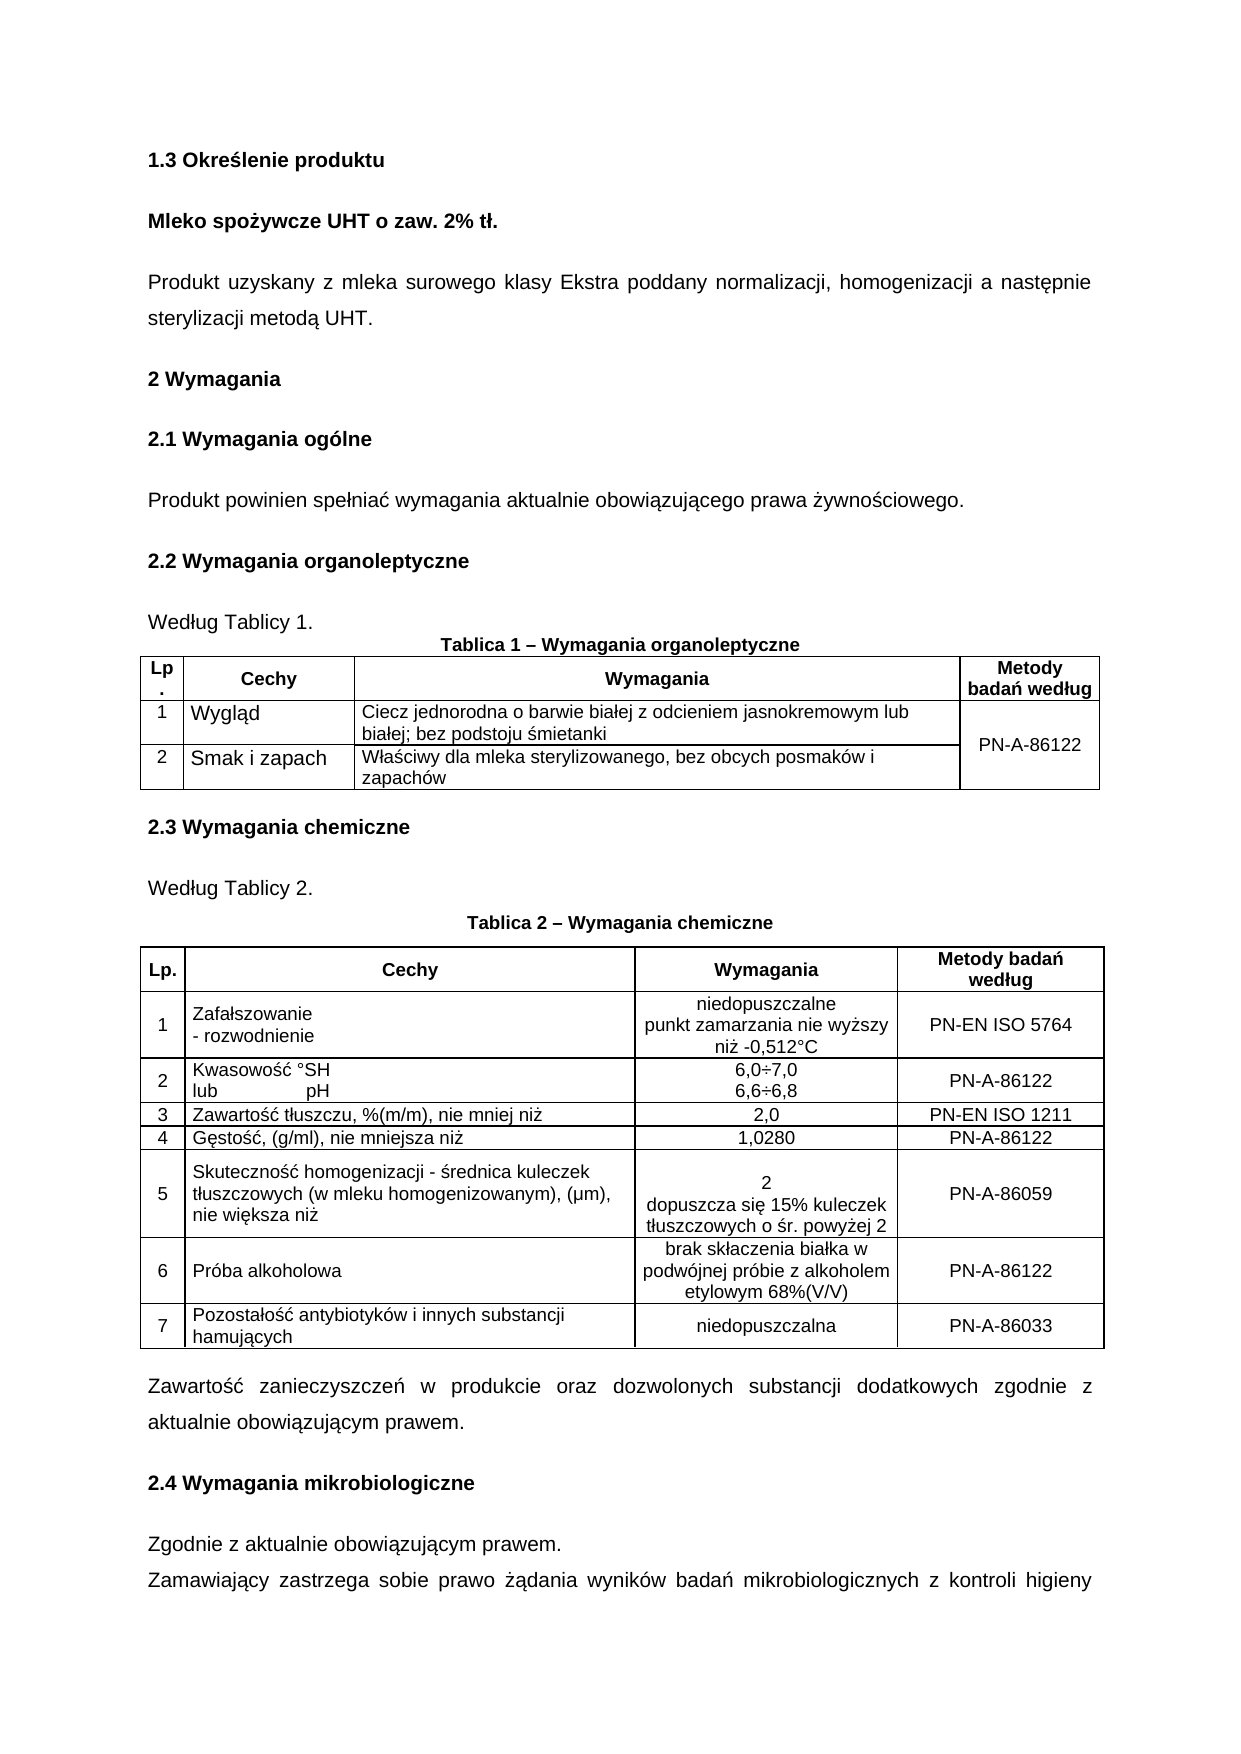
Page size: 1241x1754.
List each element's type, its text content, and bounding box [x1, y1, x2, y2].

table_cell Zafałszowanie - rozwodnienie [186, 992, 634, 1057]
table_cell 2 [141, 1059, 184, 1102]
table_cell 6,0÷7,0 6,6÷6,8 [636, 1059, 897, 1102]
table_header Metody badań według [898, 948, 1103, 991]
subtitle Tablica 2 – Wymagania chemiczne [148, 912, 1093, 934]
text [148, 1568, 1093, 1592]
text 1.3 Określenie produktu [148, 148, 1093, 172]
text 2.1 Wymagania ogólne [148, 427, 1093, 451]
table_cell Wygląd [184, 701, 354, 744]
table_cell 1 [141, 701, 183, 744]
table_cell 5 [141, 1150, 184, 1236]
text 2.4 Wymagania mikrobiologiczne [148, 1471, 1093, 1495]
table_cell Właściwy dla mleka sterylizowanego, bez obcych posmaków i zapachów [355, 746, 959, 789]
table_cell niedopuszczalna [636, 1304, 897, 1347]
table_cell PN-A-86033 [898, 1304, 1103, 1347]
table_cell Pozostałość antybiotyków i innych substancji hamujących [186, 1304, 634, 1347]
table_cell PN-A-86122 [898, 1238, 1103, 1303]
table_cell 1,0280 [636, 1127, 897, 1149]
table_cell 1 [141, 992, 184, 1057]
table_cell 3 [141, 1103, 184, 1125]
table_cell 6 [141, 1238, 184, 1303]
text Według Tablicy 1. [148, 610, 1093, 634]
table_cell PN-A-86122 [898, 1059, 1103, 1102]
table_header Lp. [141, 657, 183, 700]
subtitle Tablica 1 – Wymagania organoleptyczne [148, 634, 1093, 656]
table_cell 2,0 [636, 1103, 897, 1125]
table_cell 4 [141, 1127, 184, 1149]
table_cell 2 dopuszcza się 15% kuleczek tłuszczowych o śr. powyżej 2 [636, 1150, 897, 1236]
table_cell PN-EN ISO 5764 [898, 992, 1103, 1057]
text Zawartość zanieczyszczeń w produkcie oraz dozwolonych substancji dodatkowych zgodnie z aktualnie obowiązującym prawem. [148, 1374, 1093, 1434]
table_cell Próba alkoholowa [186, 1238, 634, 1303]
table_cell 2 [141, 745, 183, 789]
table_cell Kwasowość °SH lub pH [186, 1059, 634, 1102]
table_cell Gęstość, (g/ml), nie mniejsza niż [186, 1127, 634, 1149]
table_cell Smak i zapach [184, 745, 354, 789]
table_header Wymagania [355, 657, 959, 700]
table_cell PN-A-86059 [898, 1150, 1103, 1236]
text 2 Wymagania [148, 366, 1093, 390]
text Mleko spożywcze UHT o zaw. 2% tł. [148, 208, 1093, 232]
table_cell PN-EN ISO 1211 [898, 1103, 1103, 1125]
text Zgodnie z aktualnie obowiązującym prawem. [148, 1532, 1093, 1556]
table_header Cechy [184, 657, 354, 700]
table_header Lp. [141, 948, 184, 991]
table_header Metody badań według [961, 657, 1099, 700]
table_cell niedopuszczalne punkt zamarzania nie wyższy niż -0,512°C [636, 992, 897, 1057]
text 2.2 Wymagania organoleptyczne [148, 549, 1093, 573]
text 2.3 Wymagania chemiczne [148, 815, 1093, 839]
text Produkt uzyskany z mleka surowego klasy Ekstra poddany normalizacji, homogenizacji a następnie sterylizacji metodą UHT. [148, 269, 1093, 329]
table_cell Ciecz jednorodna o barwie białej z odcieniem jasnokremowym lub białej; bez podstoju śmietanki [355, 701, 959, 744]
table_cell brak skłaczenia białka w podwójnej próbie z alkoholem etylowym 68%(V/V) [636, 1238, 897, 1303]
text Według Tablicy 2. [148, 876, 1093, 899]
table_cell PN-A-86122 [898, 1127, 1103, 1149]
table_cell PN-A-86122 [961, 701, 1099, 789]
table_cell 7 [141, 1304, 184, 1347]
text Produkt powinien spełniać wymagania aktualnie obowiązującego prawa żywnościowego. [148, 488, 1093, 512]
table_header Wymagania [636, 948, 897, 991]
table_header Cechy [186, 948, 634, 991]
table_cell Skuteczność homogenizacji - średnica kuleczek tłuszczowych (w mleku homogenizowanym), (μm), nie większa niż [186, 1150, 634, 1236]
table_cell Zawartość tłuszczu, %(m/m), nie mniej niż [186, 1103, 634, 1125]
